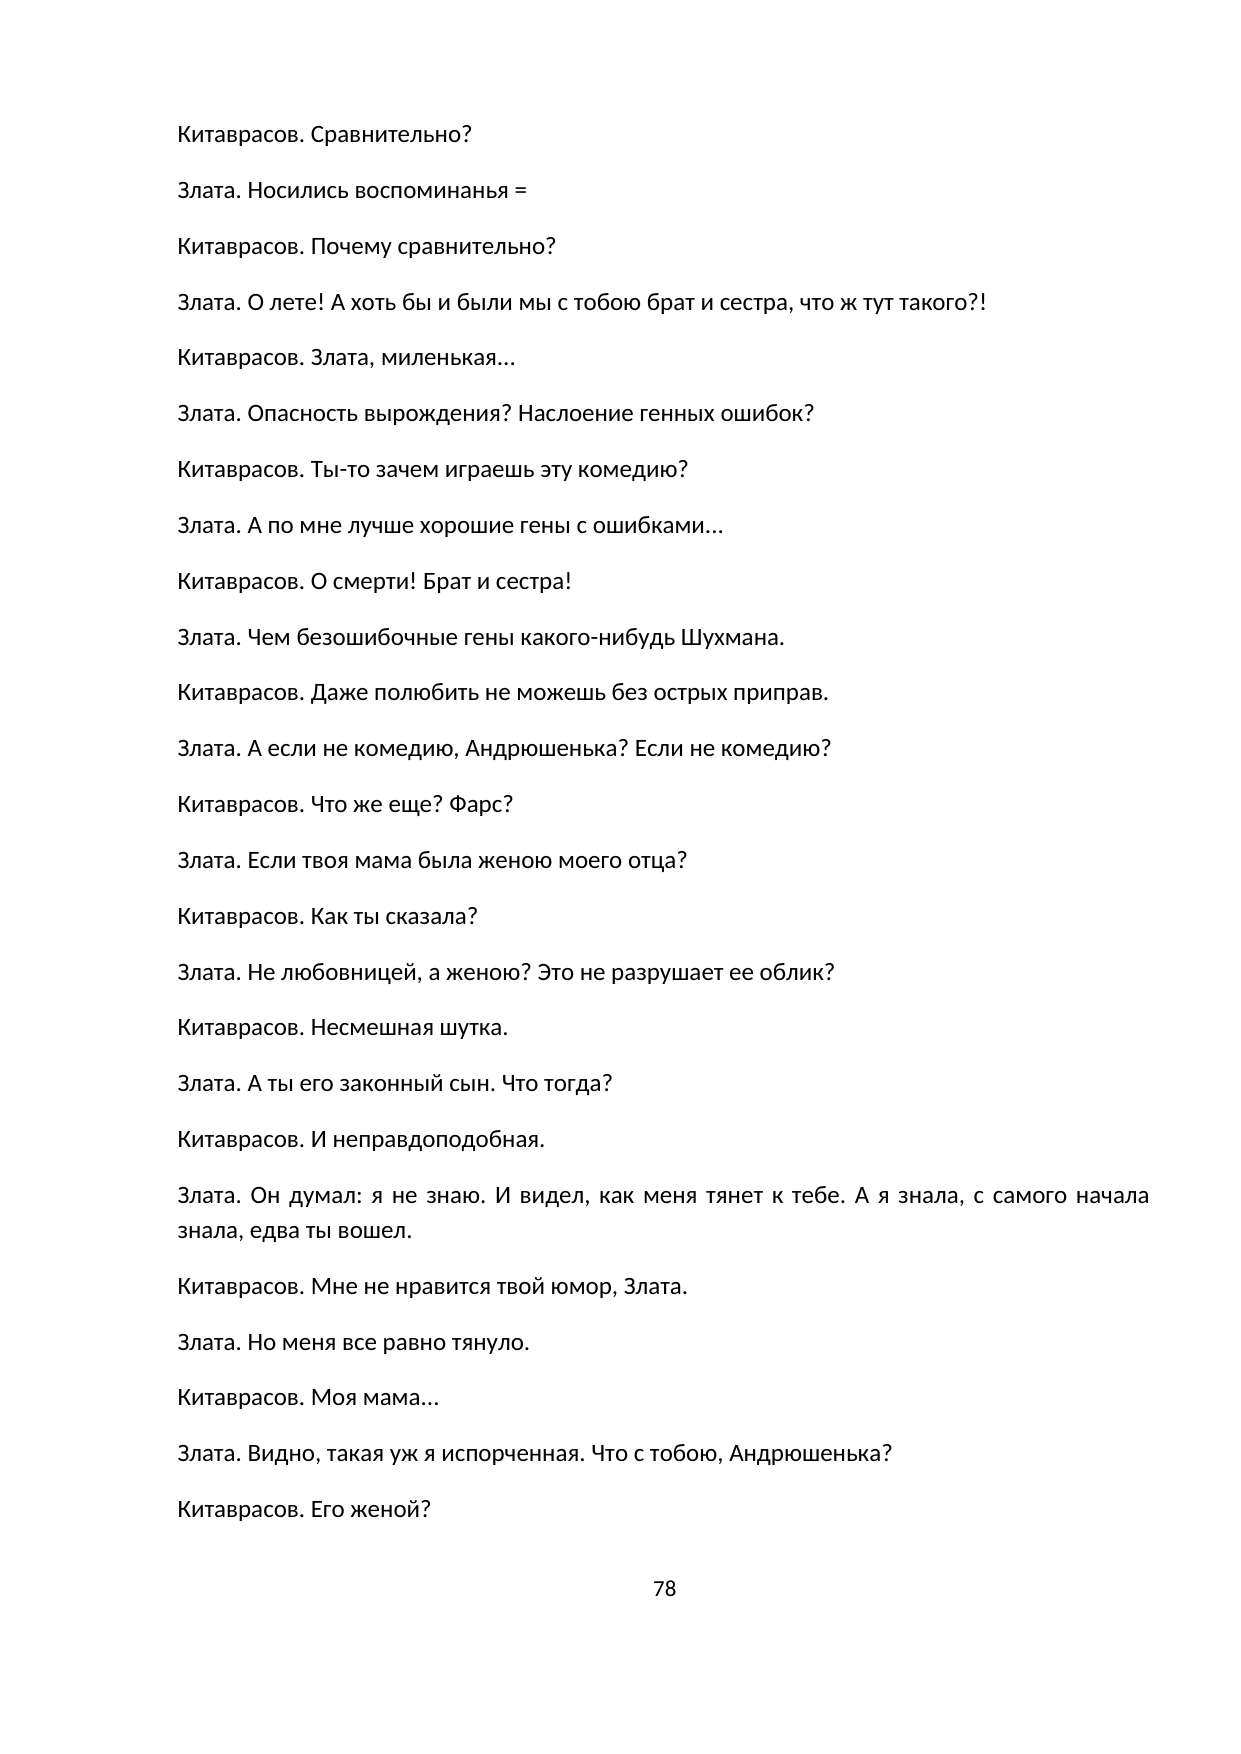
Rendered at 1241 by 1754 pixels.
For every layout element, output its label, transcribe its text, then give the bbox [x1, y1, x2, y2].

text Китаврасов. Несмешная шутка. [177, 1011, 1152, 1042]
text Китаврасов. Почему сравнительно? [177, 230, 1152, 260]
text Китаврасов. Сравнительно? [177, 118, 1152, 149]
text Китаврасов. Злата, миленькая... [177, 341, 1152, 372]
text Китаврасов. Его женой? [177, 1493, 1152, 1524]
text Китаврасов. Как ты сказала? [177, 900, 1152, 930]
text Китаврасов. Ты-то зачем играешь эту комедию? [177, 453, 1152, 484]
text Злата. А ты его законный сын. Что тогда? [177, 1067, 1152, 1098]
text Злата. Чем безошибочные гены какого-нибудь Шухмана. [177, 621, 1152, 651]
text Злата. Не любовницей, а женою? Это не разрушает ее облик? [177, 956, 1152, 986]
text Злата. Но меня все равно тянуло. [177, 1326, 1152, 1356]
text Злата. Если твоя мама была женою моего отца? [177, 844, 1152, 874]
text Злата. Носились воспоминанья = [177, 174, 1152, 204]
text Злата. А по мне лучше хорошие гены с ошибками... [177, 509, 1152, 539]
text Китаврасов. Даже полюбить не можешь без острых приправ. [177, 676, 1152, 707]
text Китаврасов. Моя мама... [177, 1381, 1152, 1412]
text Злата. Опасность вырождения? Наслоение генных ошибок? [177, 397, 1152, 428]
text Китаврасов. И неправдоподобная. [177, 1123, 1152, 1154]
text Китаврасов. О смерти! Брат и сестра! [177, 565, 1152, 595]
text Злата. О лете! А хоть бы и были мы с тобою брат и сестра, что ж тут такого?! [177, 286, 1152, 316]
text Злата. Видно, такая уж я испорченная. Что с тобою, Андрюшенька? [177, 1437, 1152, 1468]
text Злата. Он думал: я не знаю. И видел, как меня тянет к тебе. А я знала, с самого начала знала, едва ты вошел. [177, 1179, 1152, 1244]
text Китаврасов. Что же еще? Фарс? [177, 788, 1152, 819]
text Китаврасов. Мне не нравится твой юмор, Злата. [177, 1270, 1152, 1300]
text Злата. А если не комедию, Андрюшенька? Если не комедию? [177, 732, 1152, 763]
